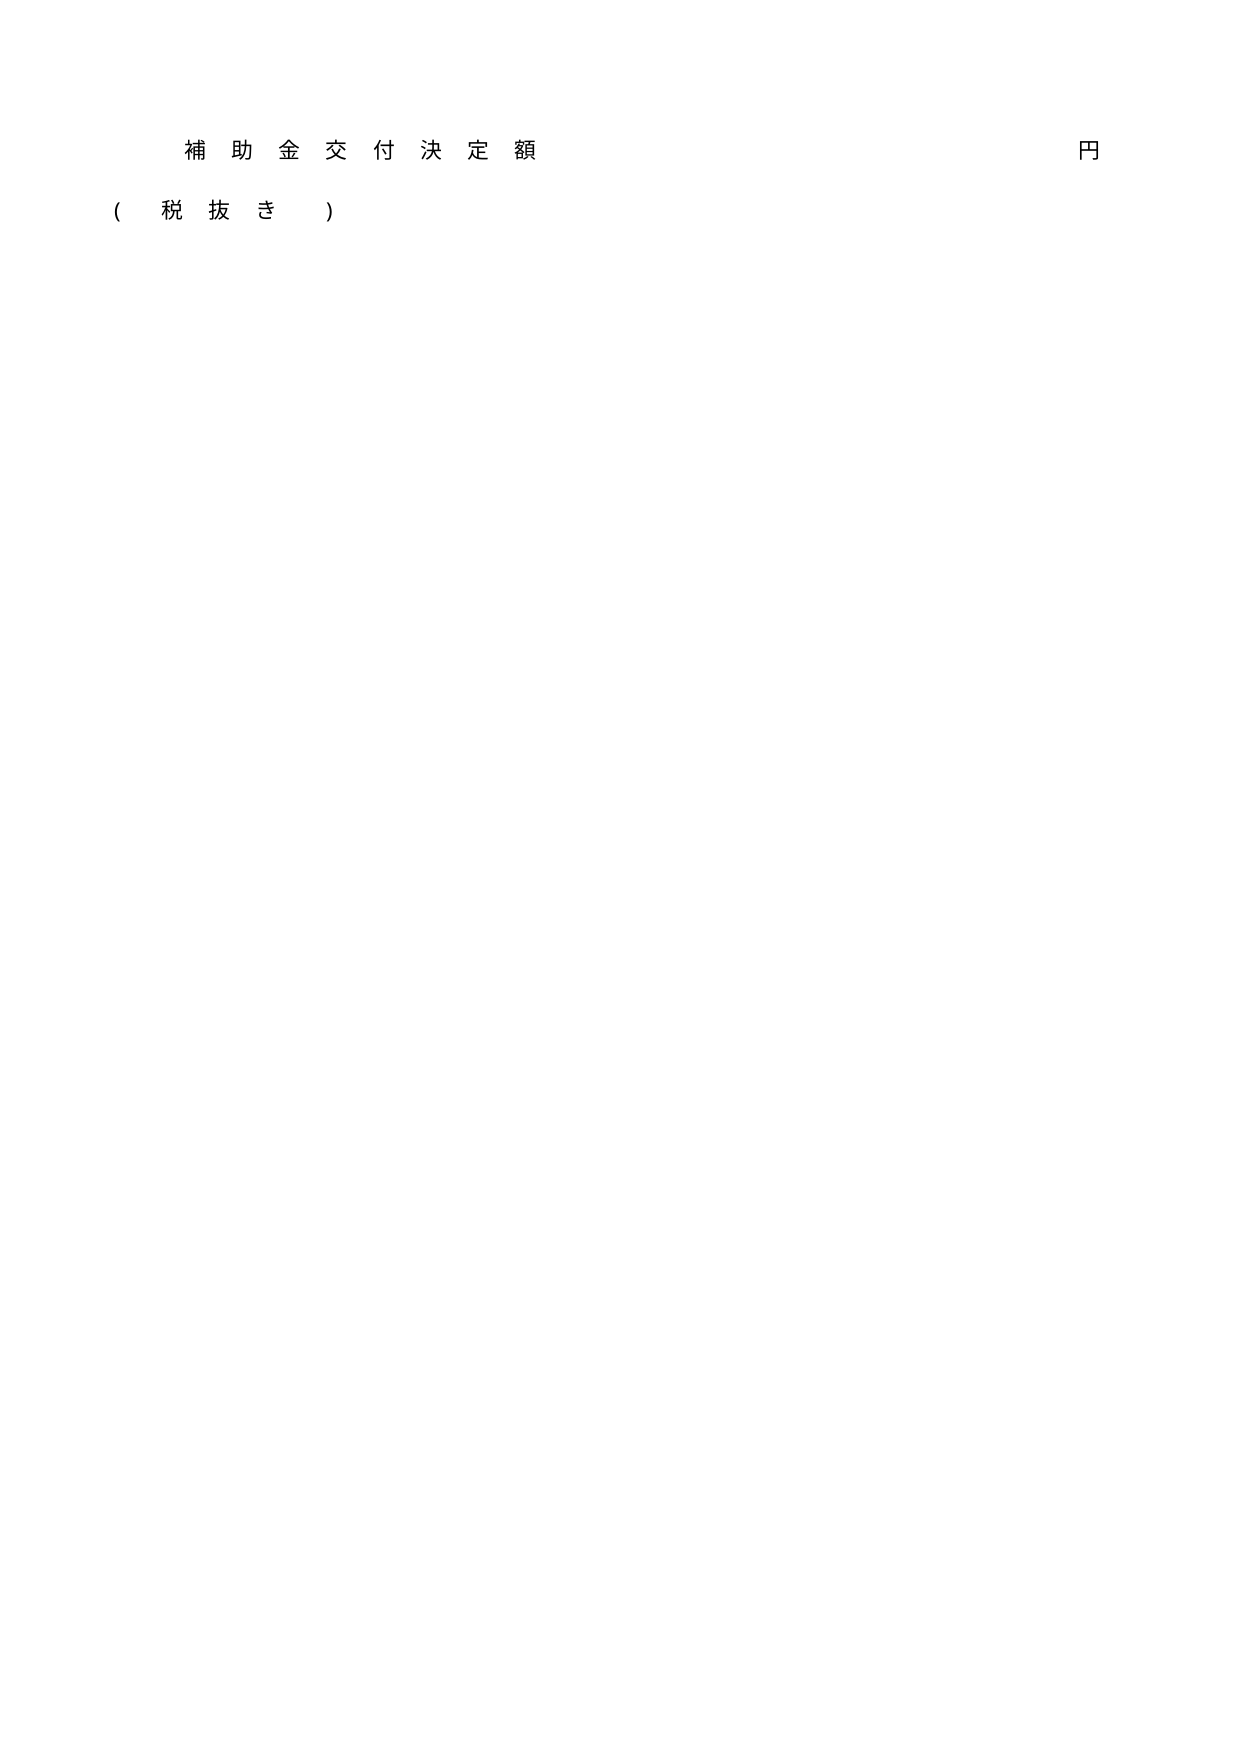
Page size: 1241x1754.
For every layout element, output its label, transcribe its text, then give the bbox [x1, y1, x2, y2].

text 補助金交付決定額 円(税抜き) [114, 118, 1150, 239]
